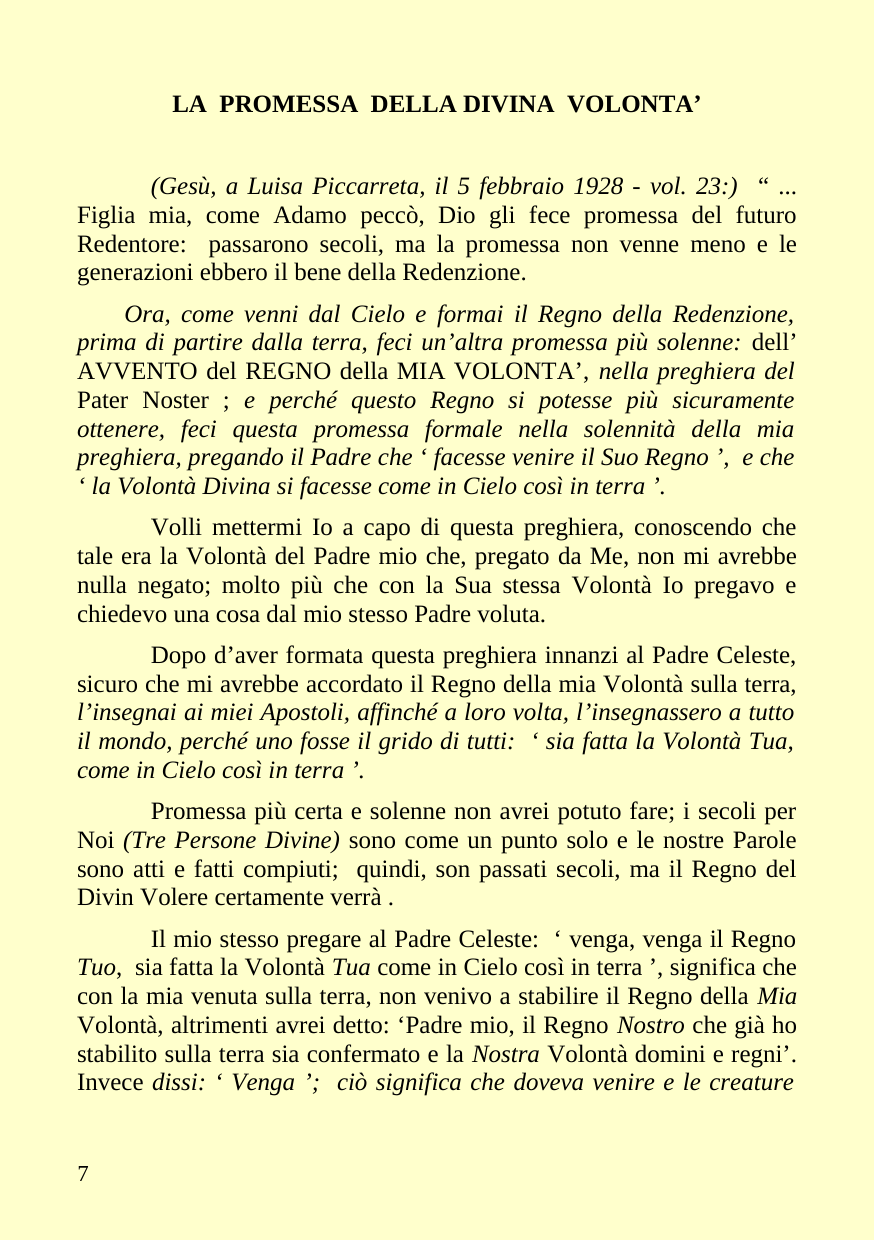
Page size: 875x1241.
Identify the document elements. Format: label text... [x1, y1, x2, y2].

text Promessa più certa e solenne non avrei potuto fare; i secoli per Noi (Tre Persone Divine) sono come un punto solo e le nostre Parole sono atti e fatti compiuti; quindi, son passati secoli, ma il Regno del Divin Volere certamente verrà . [77, 796, 797, 911]
text Volli mettermi Io a capo di questa preghiera, conoscendo che tale era la Volontà del Padre mio che, pregato da Me, non mi avrebbe nulla negato; molto più che con la Sua stessa Volontà Io pregavo e chiedevo una cosa dal mio stesso Padre voluta. [77, 512, 797, 627]
text Dopo d’aver formata questa preghiera innanzi al Padre Celeste, sicuro che mi avrebbe accordato il Regno della mia Volontà sulla terra, l’insegnai ai miei Apostoli, affinché a loro volta, l’insegnassero a tutto il mondo, perché uno fosse il grido di tutti: ‘ sia fatta la Volontà Tua, come in Cielo così in terra ’. [77, 640, 797, 784]
text (Gesù, a Luisa Piccarreta, il 5 febbraio 1928 - vol. 23:) “ ... Figlia mia, come Adamo peccò, Dio gli fece promessa del futuro Redentore: passarono secoli, ma la promessa non venne meno e le generazioni ebbero il bene della Redenzione. [77, 171, 797, 286]
text LA PROMESSA DELLA DIVINA VOLONTA’ [77, 89, 797, 117]
text Ora, come venni dal Cielo e formai il Regno della Redenzione, prima di partire dalla terra, feci un’altra promessa più solenne: dell’ AVVENTO del REGNO della MIA VOLONTA’, nella preghiera del Pater Noster ; e perché questo Regno si potesse più sicuramente ottenere, feci questa promessa formale nella solennità della mia preghiera, pregando il Padre che ‘ facesse venire il Suo Regno ’, e che ‘ la Volontà Divina si facesse come in Cielo così in terra ’. [77, 299, 797, 500]
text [77, 924, 797, 1096]
